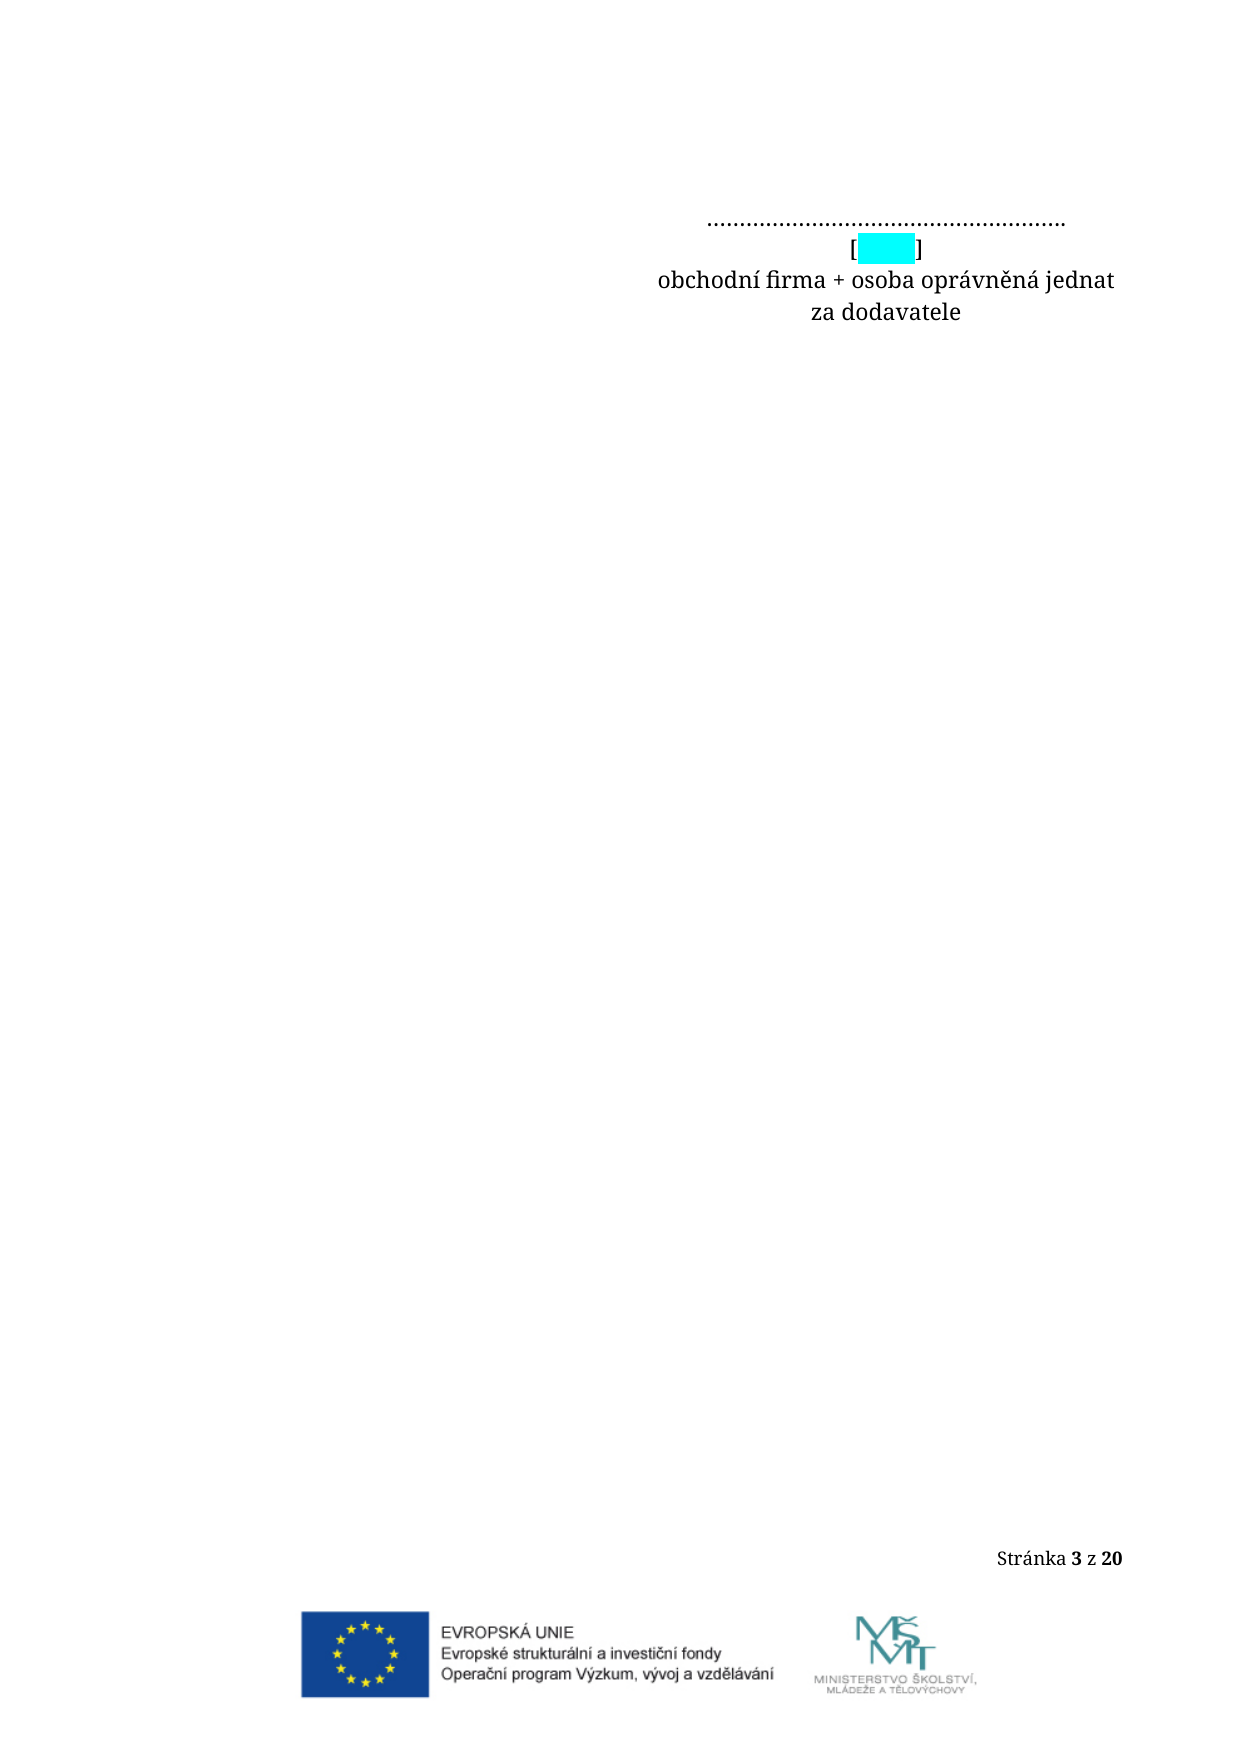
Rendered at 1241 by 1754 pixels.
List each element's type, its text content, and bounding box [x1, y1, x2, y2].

text obchodní firma + osoba oprávněná jednat za dodavatele [650, 264, 1122, 327]
picture [256, 1571, 1014, 1740]
text [ ] [915, 233, 1122, 264]
text [ ] [650, 233, 858, 264]
text ………………………………………………. [650, 202, 1122, 233]
